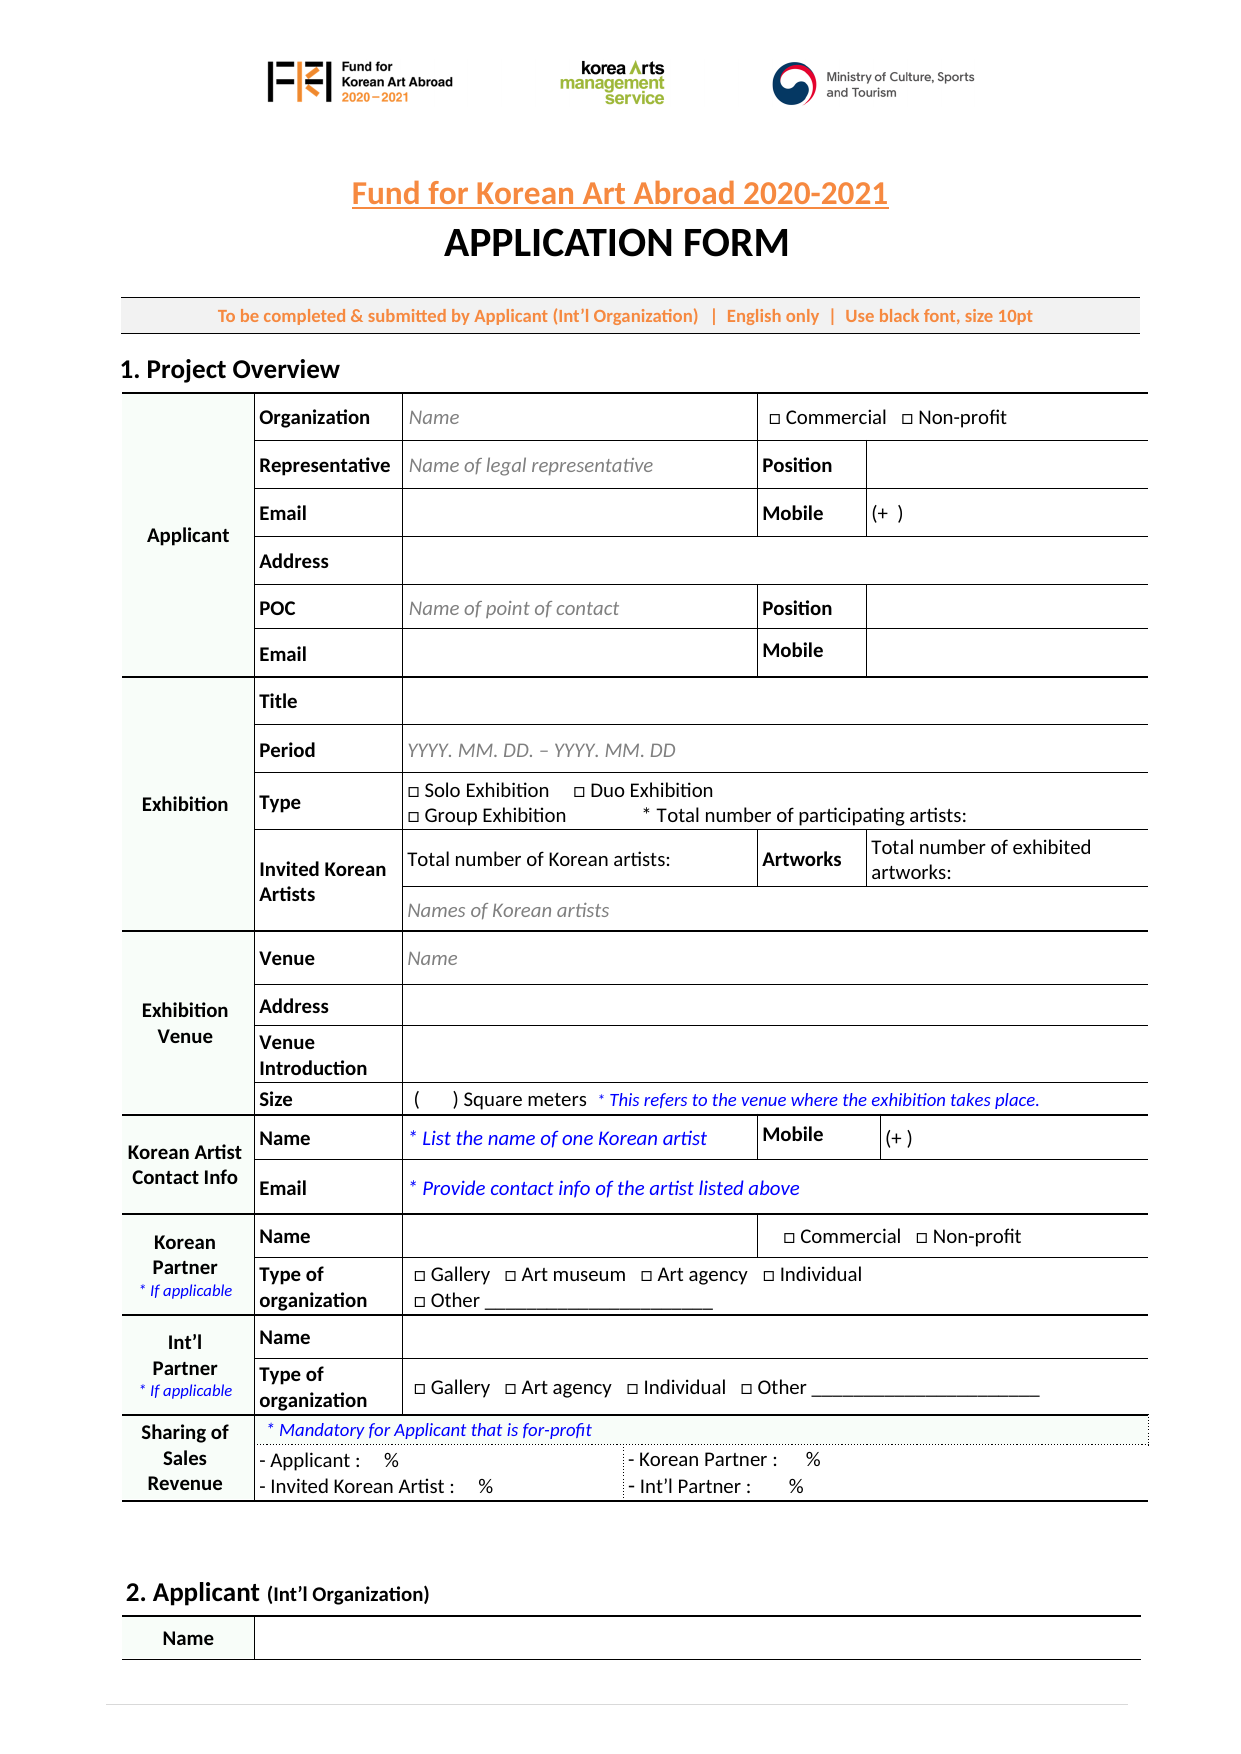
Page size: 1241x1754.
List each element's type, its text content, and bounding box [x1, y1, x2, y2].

table_cell Total number of exhibited artworks: [867, 830, 1148, 886]
table_cell Invited Korean Artists [255, 830, 402, 930]
table_cell Korean Partner * If applicable [122, 1215, 254, 1314]
table_cell Name [255, 1316, 402, 1358]
table_cell Korean Artist Contact Info [122, 1116, 254, 1213]
table_cell - Korean Partner : % - Int’l Partner : % [623, 1444, 1148, 1499]
table_cell ( ) Square meters * This refers to the venue where the exhibition takes place. [403, 1083, 1148, 1113]
table_cell Exhibition [122, 678, 254, 930]
table_cell Name of point of contact [403, 585, 757, 628]
table_cell (+ ) [881, 1116, 1148, 1159]
table_cell Venue Introduction [255, 1026, 402, 1082]
table_cell Type of organization [255, 1258, 402, 1314]
table_cell Venue [255, 932, 402, 983]
table_cell [403, 1026, 1148, 1082]
table_header [255, 1617, 1141, 1658]
table_cell [403, 678, 1148, 724]
picture [265, 59, 975, 107]
table_cell Size [255, 1083, 402, 1113]
table_cell □ Gallery □ Art museum □ Art agency □ Individual □ Other ______________________ [403, 1258, 1148, 1314]
table_cell Name [255, 1215, 402, 1257]
table_cell Int’l Partner * If applicable [122, 1316, 254, 1414]
table_cell Type of organization [255, 1359, 402, 1414]
table_cell Period [255, 725, 402, 772]
table_cell (+ ) [867, 489, 1148, 536]
table_cell [403, 1215, 757, 1257]
table_cell Mobile [758, 1116, 880, 1159]
text 2. Applicant (Int’l Organization) [112, 1575, 1128, 1608]
text 1. Project Overview [106, 352, 1128, 385]
table_cell [867, 585, 1148, 628]
table_cell [867, 629, 1148, 676]
table_cell Total number of Korean artists: [403, 830, 757, 886]
table_header Organization [255, 394, 402, 440]
table_cell Names of Korean artists [403, 887, 1148, 930]
table_cell Title [255, 678, 402, 724]
table_cell Email [255, 1160, 402, 1213]
table_cell □ Solo Exhibition □ Duo Exhibition □ Group Exhibition * Total number of participating artists: [403, 773, 1148, 829]
table_cell [403, 1316, 1148, 1358]
table_header Applicant [122, 394, 254, 676]
table_cell Position [758, 441, 866, 488]
table_cell Email [255, 489, 402, 536]
table_cell Address [255, 537, 402, 584]
table_header To be completed & submitted by Applicant (Int’l Organization) | English only | Use black font, size 10pt [121, 298, 1140, 333]
table_cell Address [255, 985, 402, 1025]
table_cell [403, 629, 757, 676]
table_cell Mobile [758, 489, 866, 536]
table_header Name [122, 1617, 254, 1658]
table_cell Position [758, 585, 866, 628]
table_cell [403, 537, 1148, 584]
table_cell □ Gallery □ Art agency □ Individual □ Other ______________________ [403, 1359, 1148, 1414]
table_cell Email [255, 629, 402, 676]
table_cell POC [255, 585, 402, 628]
table_cell * Provide contact info of the artist listed above [403, 1160, 1148, 1213]
table_header Name [403, 394, 757, 440]
text APPLICATION FORM [106, 216, 1128, 267]
table_cell * Mandatory for Applicant that is for-profit [255, 1416, 1148, 1444]
table_cell [403, 489, 757, 536]
table_cell Name [403, 932, 1148, 983]
table_cell Name of legal representative [403, 441, 757, 488]
table_cell □ Commercial □ Non-profit [758, 1215, 1148, 1257]
table_cell Mobile [758, 629, 866, 676]
table_cell Type [255, 773, 402, 829]
table_cell Exhibition Venue [122, 932, 254, 1113]
table_cell [867, 441, 1148, 488]
table_cell Sharing of Sales Revenue [122, 1416, 254, 1499]
table_cell - Applicant : % - Invited Korean Artist : % [255, 1444, 623, 1499]
table_cell * List the name of one Korean artist [403, 1116, 757, 1159]
table_cell Representative [255, 441, 402, 488]
table_cell Name [255, 1116, 402, 1159]
text Fund for Korean Art Abroad 2020-2021 [112, 172, 1128, 213]
table_cell [403, 985, 1148, 1025]
table_cell Artworks [758, 830, 866, 886]
table_cell YYYY. MM. DD. – YYYY. MM. DD [403, 725, 1148, 772]
table_header □ Commercial □ Non-profit [758, 394, 1148, 440]
